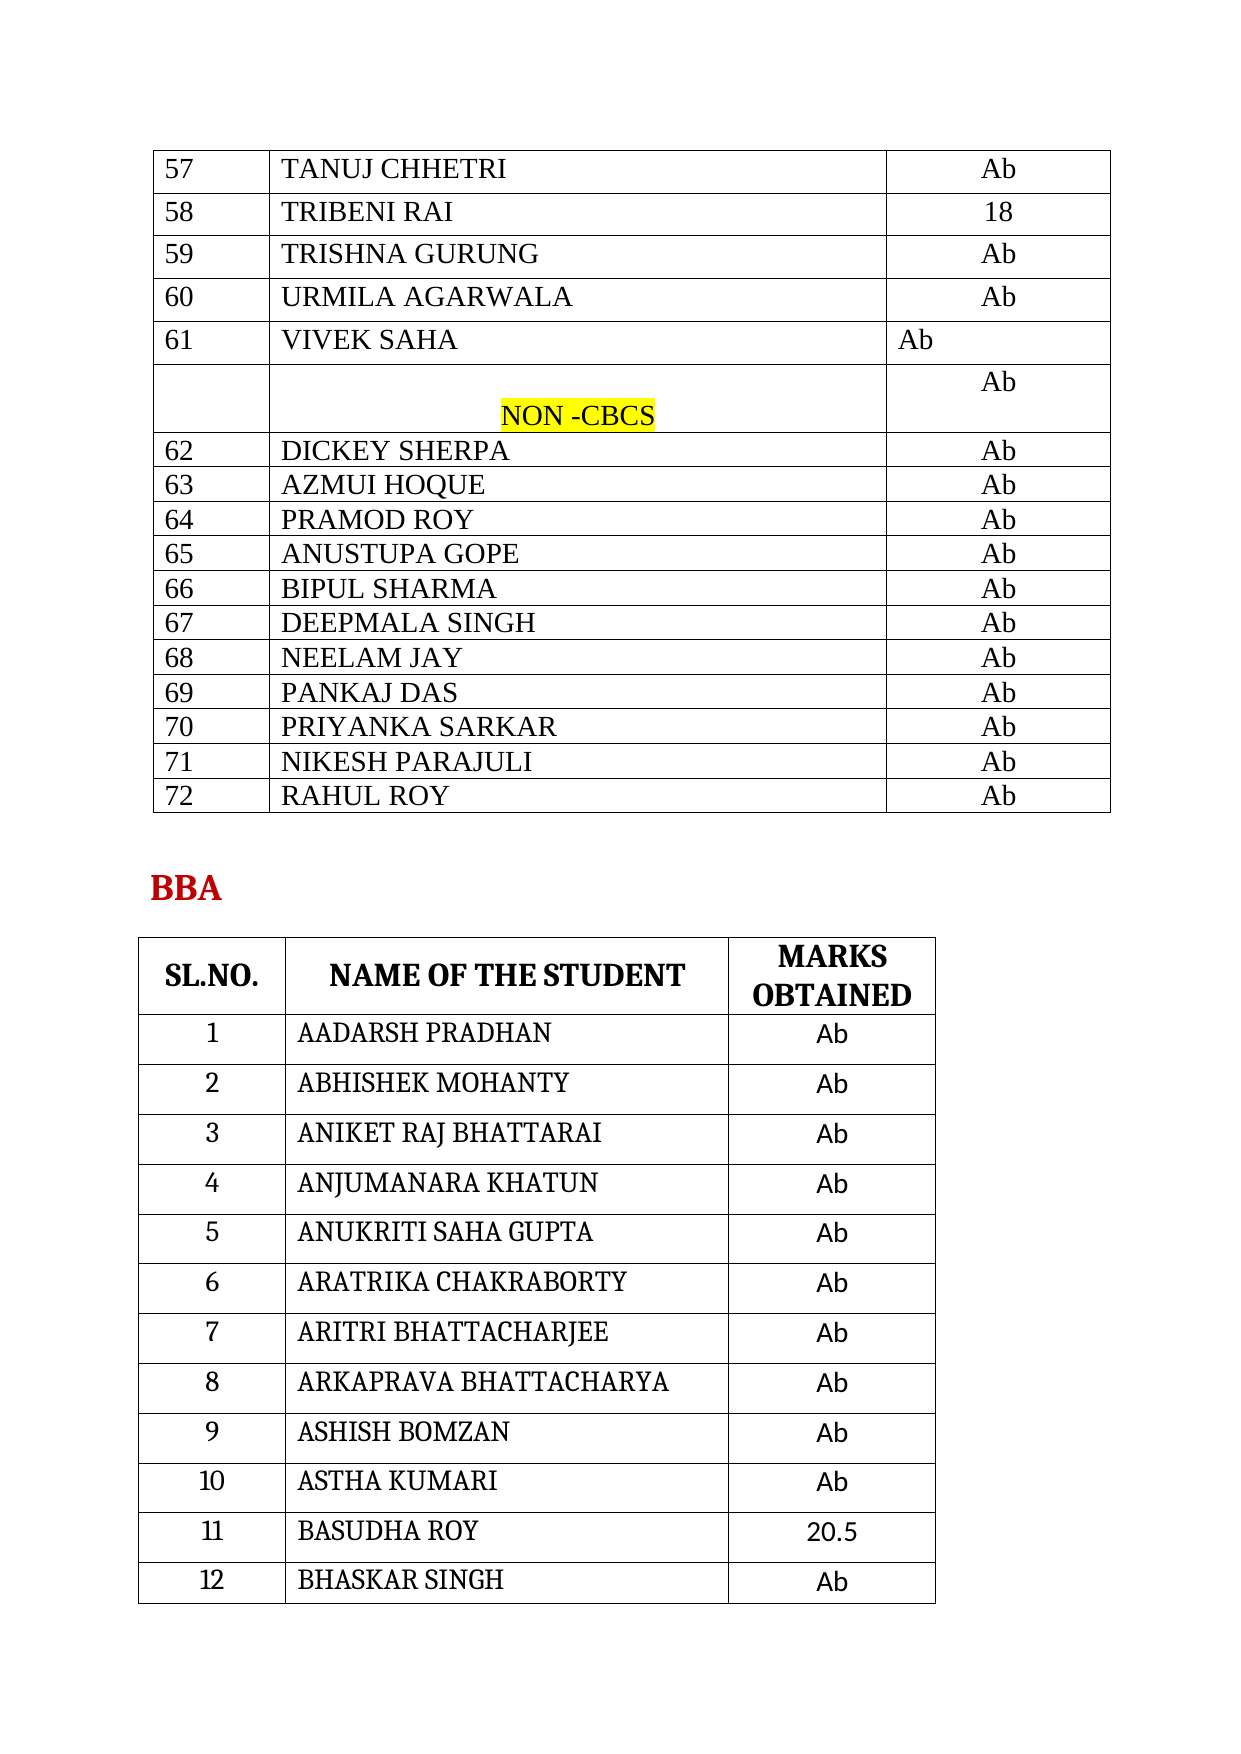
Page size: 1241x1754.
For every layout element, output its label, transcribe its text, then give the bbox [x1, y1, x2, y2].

table_cell DEEPMALA SINGH [270, 606, 886, 639]
table_cell PANKAJ DAS [270, 675, 886, 708]
table_header SL.NO. [139, 938, 285, 1014]
table_cell Ab [887, 709, 1110, 743]
table_cell 18 [887, 194, 1110, 235]
table_cell 2 [139, 1065, 285, 1114]
table_cell Ab [729, 1015, 935, 1064]
table_cell 12 [139, 1563, 285, 1603]
table_cell Ab [887, 571, 1110, 604]
table_cell 8 [139, 1364, 285, 1413]
table_cell 63 [154, 467, 269, 501]
table_cell Ab [887, 322, 1110, 363]
table_cell Ab [887, 640, 1110, 674]
table_cell 7 [139, 1314, 285, 1363]
table_cell AZMUI HOQUE [270, 467, 886, 501]
table_cell TRISHNA GURUNG [270, 236, 886, 278]
table_cell Ab [729, 1464, 935, 1512]
table_cell RAHUL ROY [270, 779, 886, 812]
table_cell DICKEY SHERPA [270, 433, 886, 466]
table_cell Ab [887, 502, 1110, 535]
table_cell TRIBENI RAI [270, 194, 886, 235]
table_cell ARKAPRAVA BHATTACHARYA [286, 1364, 728, 1413]
table_cell ASHISH BOMZAN [286, 1414, 728, 1462]
table_cell NON -CBCS [270, 365, 886, 432]
table_cell 20.5 [729, 1513, 935, 1562]
table_cell 5 [139, 1215, 285, 1263]
table_cell BIPUL SHARMA [270, 571, 886, 604]
table_cell ANUSTUPA GOPE [270, 536, 886, 570]
table_cell 62 [154, 433, 269, 466]
table_cell ANIKET RAJ BHATTARAI [286, 1115, 728, 1164]
table_cell 57 [154, 151, 269, 193]
table_cell ANJUMANARA KHATUN [286, 1165, 728, 1213]
text BBA [150, 866, 1090, 909]
table_cell 70 [154, 709, 269, 743]
table_cell 60 [154, 279, 269, 321]
table_cell 65 [154, 536, 269, 570]
table_cell Ab [887, 365, 1110, 432]
table_cell Ab [887, 536, 1110, 570]
table_cell Ab [729, 1264, 935, 1313]
table_cell Ab [887, 151, 1110, 193]
table_cell Ab [729, 1065, 935, 1114]
table_cell PRIYANKA SARKAR [270, 709, 886, 743]
table_cell 10 [139, 1464, 285, 1512]
table_cell VIVEK SAHA [270, 322, 886, 363]
table_cell 66 [154, 571, 269, 604]
table_cell ARATRIKA CHAKRABORTY [286, 1264, 728, 1313]
table_cell 61 [154, 322, 269, 363]
table_cell ARITRI BHATTACHARJEE [286, 1314, 728, 1363]
table_cell Ab [729, 1314, 935, 1363]
table_cell 72 [154, 779, 269, 812]
table_cell Ab [887, 236, 1110, 278]
table_cell Ab [729, 1414, 935, 1462]
table_cell 6 [139, 1264, 285, 1313]
table_cell 67 [154, 606, 269, 639]
table_cell URMILA AGARWALA [270, 279, 886, 321]
table_cell Ab [887, 467, 1110, 501]
table_cell TANUJ CHHETRI [270, 151, 886, 193]
table_cell 9 [139, 1414, 285, 1462]
table_cell Ab [887, 675, 1110, 708]
table_cell ASTHA KUMARI [286, 1464, 728, 1512]
table_cell Ab [729, 1364, 935, 1413]
table_cell 69 [154, 675, 269, 708]
table_cell Ab [887, 606, 1110, 639]
table_header MARKS OBTAINED [729, 938, 935, 1014]
table_cell Ab [729, 1115, 935, 1164]
table_cell Ab [729, 1165, 935, 1213]
table_cell [154, 365, 269, 432]
table_cell BHASKAR SINGH [286, 1563, 728, 1603]
table_header NAME OF THE STUDENT [286, 938, 728, 1014]
table_cell Ab [887, 744, 1110, 777]
table_cell 59 [154, 236, 269, 278]
table_cell ANUKRITI SAHA GUPTA [286, 1215, 728, 1263]
table_cell 3 [139, 1115, 285, 1164]
table_cell AADARSH PRADHAN [286, 1015, 728, 1064]
table_cell Ab [887, 433, 1110, 466]
table_cell 64 [154, 502, 269, 535]
table_cell 68 [154, 640, 269, 674]
table_cell ABHISHEK MOHANTY [286, 1065, 728, 1114]
table_cell BASUDHA ROY [286, 1513, 728, 1562]
table_cell 71 [154, 744, 269, 777]
table_cell Ab [887, 779, 1110, 812]
table_cell NEELAM JAY [270, 640, 886, 674]
table_cell 58 [154, 194, 269, 235]
table_cell 1 [139, 1015, 285, 1064]
table_cell 11 [139, 1513, 285, 1562]
table_cell Ab [729, 1215, 935, 1263]
table_cell Ab [887, 279, 1110, 321]
table_cell PRAMOD ROY [270, 502, 886, 535]
table_cell NIKESH PARAJULI [270, 744, 886, 777]
table_cell Ab [729, 1563, 935, 1603]
table_cell 4 [139, 1165, 285, 1213]
